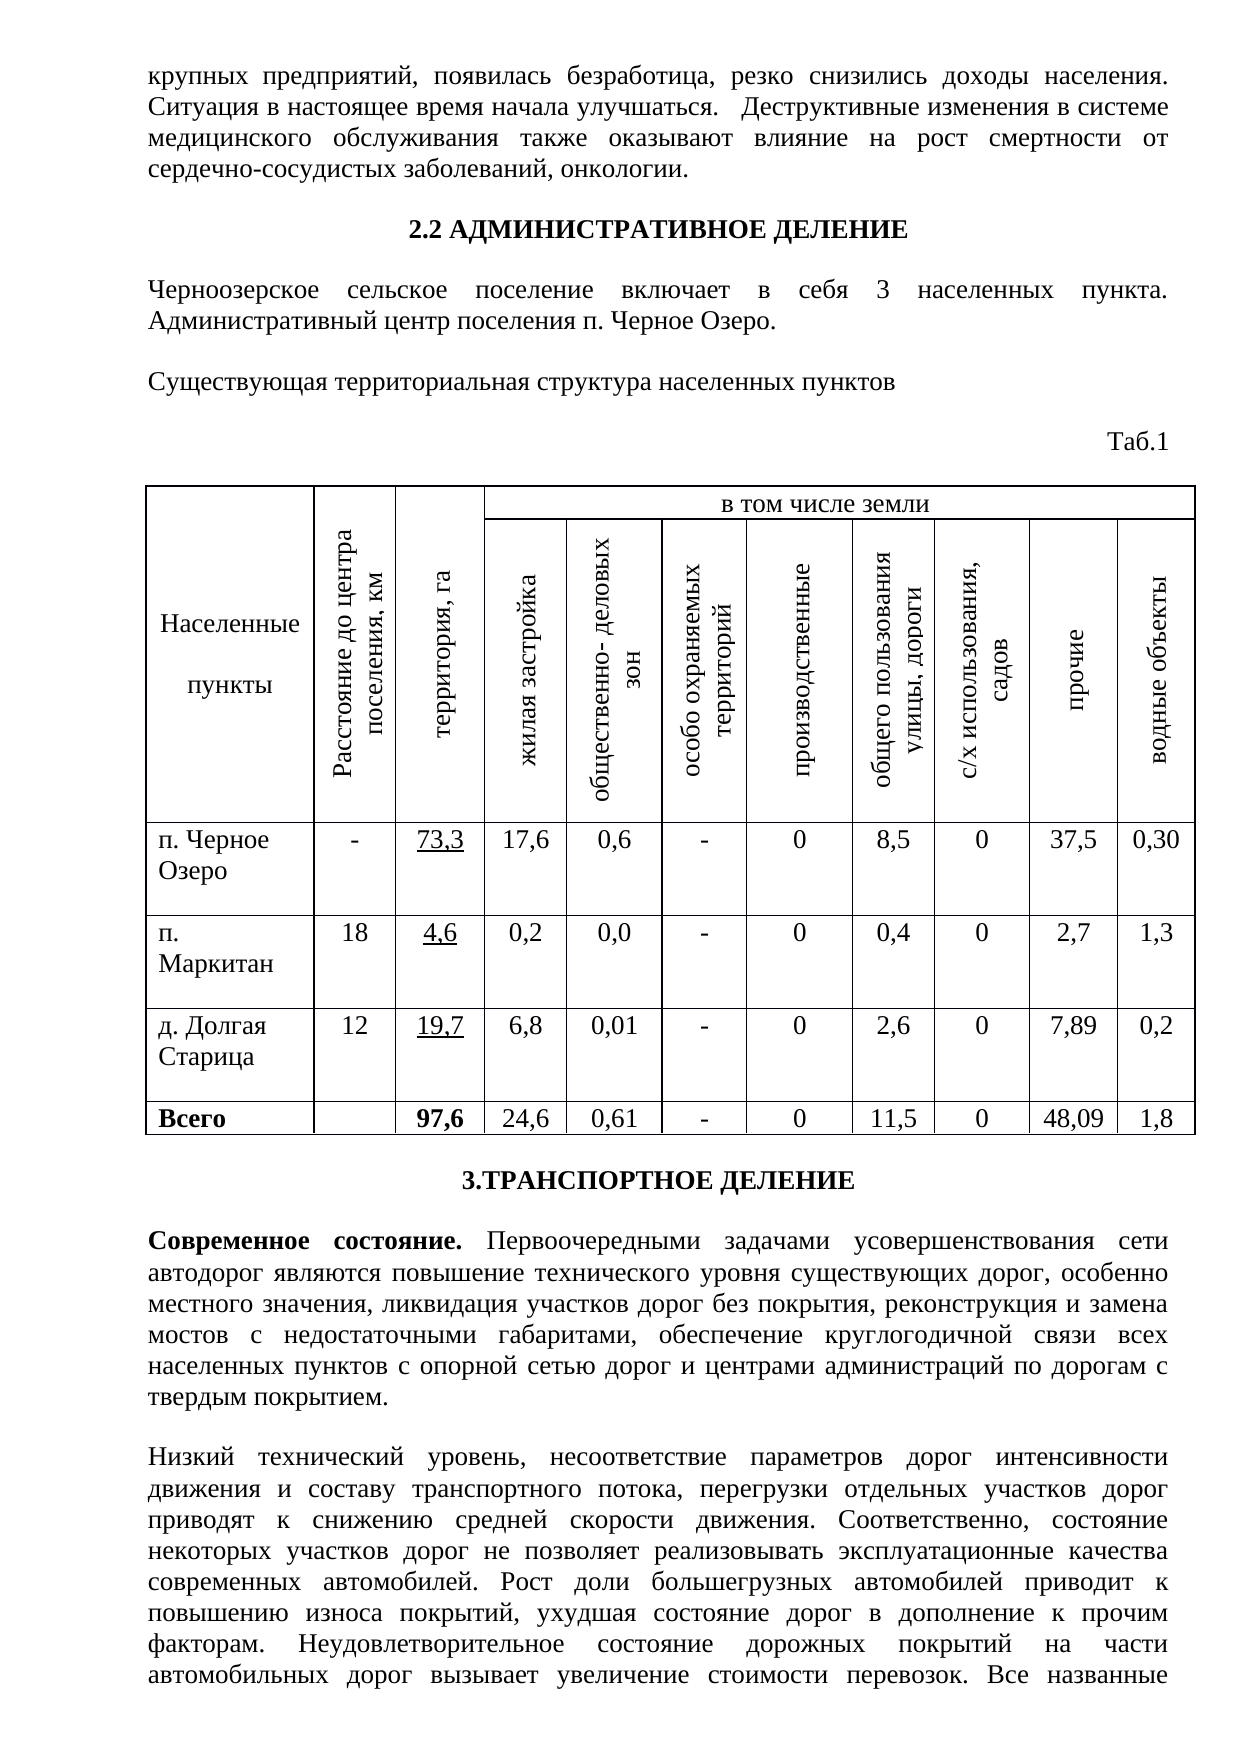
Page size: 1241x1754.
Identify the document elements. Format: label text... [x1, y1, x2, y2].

table_cell 0 [747, 916, 852, 1008]
table_cell - [315, 823, 395, 915]
table_cell 8,5 [853, 823, 934, 915]
table_cell 1,3 [1118, 916, 1194, 1008]
table_cell 0,4 [853, 916, 934, 1008]
table_cell 73,3 [396, 823, 484, 915]
table_cell 0 [935, 823, 1029, 915]
table_cell жилая застройка [485, 520, 566, 822]
table_header Населенные пункты [147, 487, 313, 822]
table_cell 0,01 [567, 1009, 661, 1101]
table_cell 0 [747, 823, 852, 915]
table_cell 0,0 [567, 916, 661, 1008]
table_cell прочие [1030, 520, 1117, 822]
table_header в том числе земли [485, 487, 1194, 518]
table_cell Всего [147, 1102, 313, 1133]
text Современное состояние. Первоочередными задачами усовершенствования сети автодорог являются повышение технического уровня существующих дорог, особенно местного значения, ликвидация участков дорог без покрытия, реконструкция и замена мостов с недостаточными габаритами, обеспечение круглогодичной связи всех населенных пунктов с опорной сетью дорог и центрами администраций по дорогам с твердым покрытием. [148, 1224, 1169, 1411]
table_cell - [663, 1102, 746, 1133]
table_cell 24,6 [485, 1102, 566, 1133]
table_cell 18 [315, 916, 395, 1008]
table_cell 1,8 [1118, 1102, 1194, 1133]
table_cell 97,6 [396, 1102, 484, 1133]
table_cell 0 [935, 916, 1029, 1008]
table_cell - [663, 1009, 746, 1101]
table_cell с/х использования, садов [935, 520, 1029, 822]
table_cell 0,30 [1118, 823, 1194, 915]
table_header территория, га [396, 487, 484, 822]
table_cell 7,89 [1030, 1009, 1117, 1101]
text 3.ТРАНСПОРТНОЕ ДЕЛЕНИЕ [148, 1164, 1169, 1195]
table_cell д. Долгая Старица [147, 1009, 313, 1101]
table_cell 0 [747, 1009, 852, 1101]
table_cell 11,5 [853, 1102, 934, 1133]
table_cell водные объекты [1118, 520, 1194, 822]
table_cell 2,7 [1030, 916, 1117, 1008]
table_cell 2,6 [853, 1009, 934, 1101]
table_cell 0,2 [1118, 1009, 1194, 1101]
table_cell п. Маркитан [147, 916, 313, 1008]
table_cell 19,7 [396, 1009, 484, 1101]
table_cell 0 [935, 1102, 1029, 1133]
table_cell 6,8 [485, 1009, 566, 1101]
table_cell - [663, 916, 746, 1008]
table_cell 12 [315, 1009, 395, 1101]
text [148, 1441, 1169, 1690]
table_cell особо охраняемых территорий [663, 520, 746, 822]
table_cell п. Черное Озеро [147, 823, 313, 915]
table_header Расстояние до центра поселения, км [315, 487, 395, 822]
table_cell 17,6 [485, 823, 566, 915]
table_cell 0 [935, 1009, 1029, 1101]
table_cell производственные [747, 520, 852, 822]
table_cell общественно- деловых зон [567, 520, 661, 822]
text 2.2 аДМИНИСТРАТИВНОЕ ДЕЛЕНИЕ [148, 213, 1169, 244]
table_cell - [663, 823, 746, 915]
text Черноозерское сельское поселение включает в себя 3 населенных пункта. Административный центр поселения п. Черное Озеро. [148, 273, 1169, 335]
table_cell 0,2 [485, 916, 566, 1008]
table_cell 48,09 [1030, 1102, 1117, 1133]
table_cell 4,6 [396, 916, 484, 1008]
table_cell 0,61 [567, 1102, 661, 1133]
table_cell [315, 1102, 395, 1133]
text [148, 59, 1169, 184]
text Существующая территориальная структура населенных пунктов [148, 364, 1169, 396]
table_cell общего пользования улицы, дороги [853, 520, 934, 822]
table_cell 37,5 [1030, 823, 1117, 915]
table_cell 0,6 [567, 823, 661, 915]
table_cell 0 [747, 1102, 852, 1133]
text Таб.1 [148, 425, 1169, 456]
